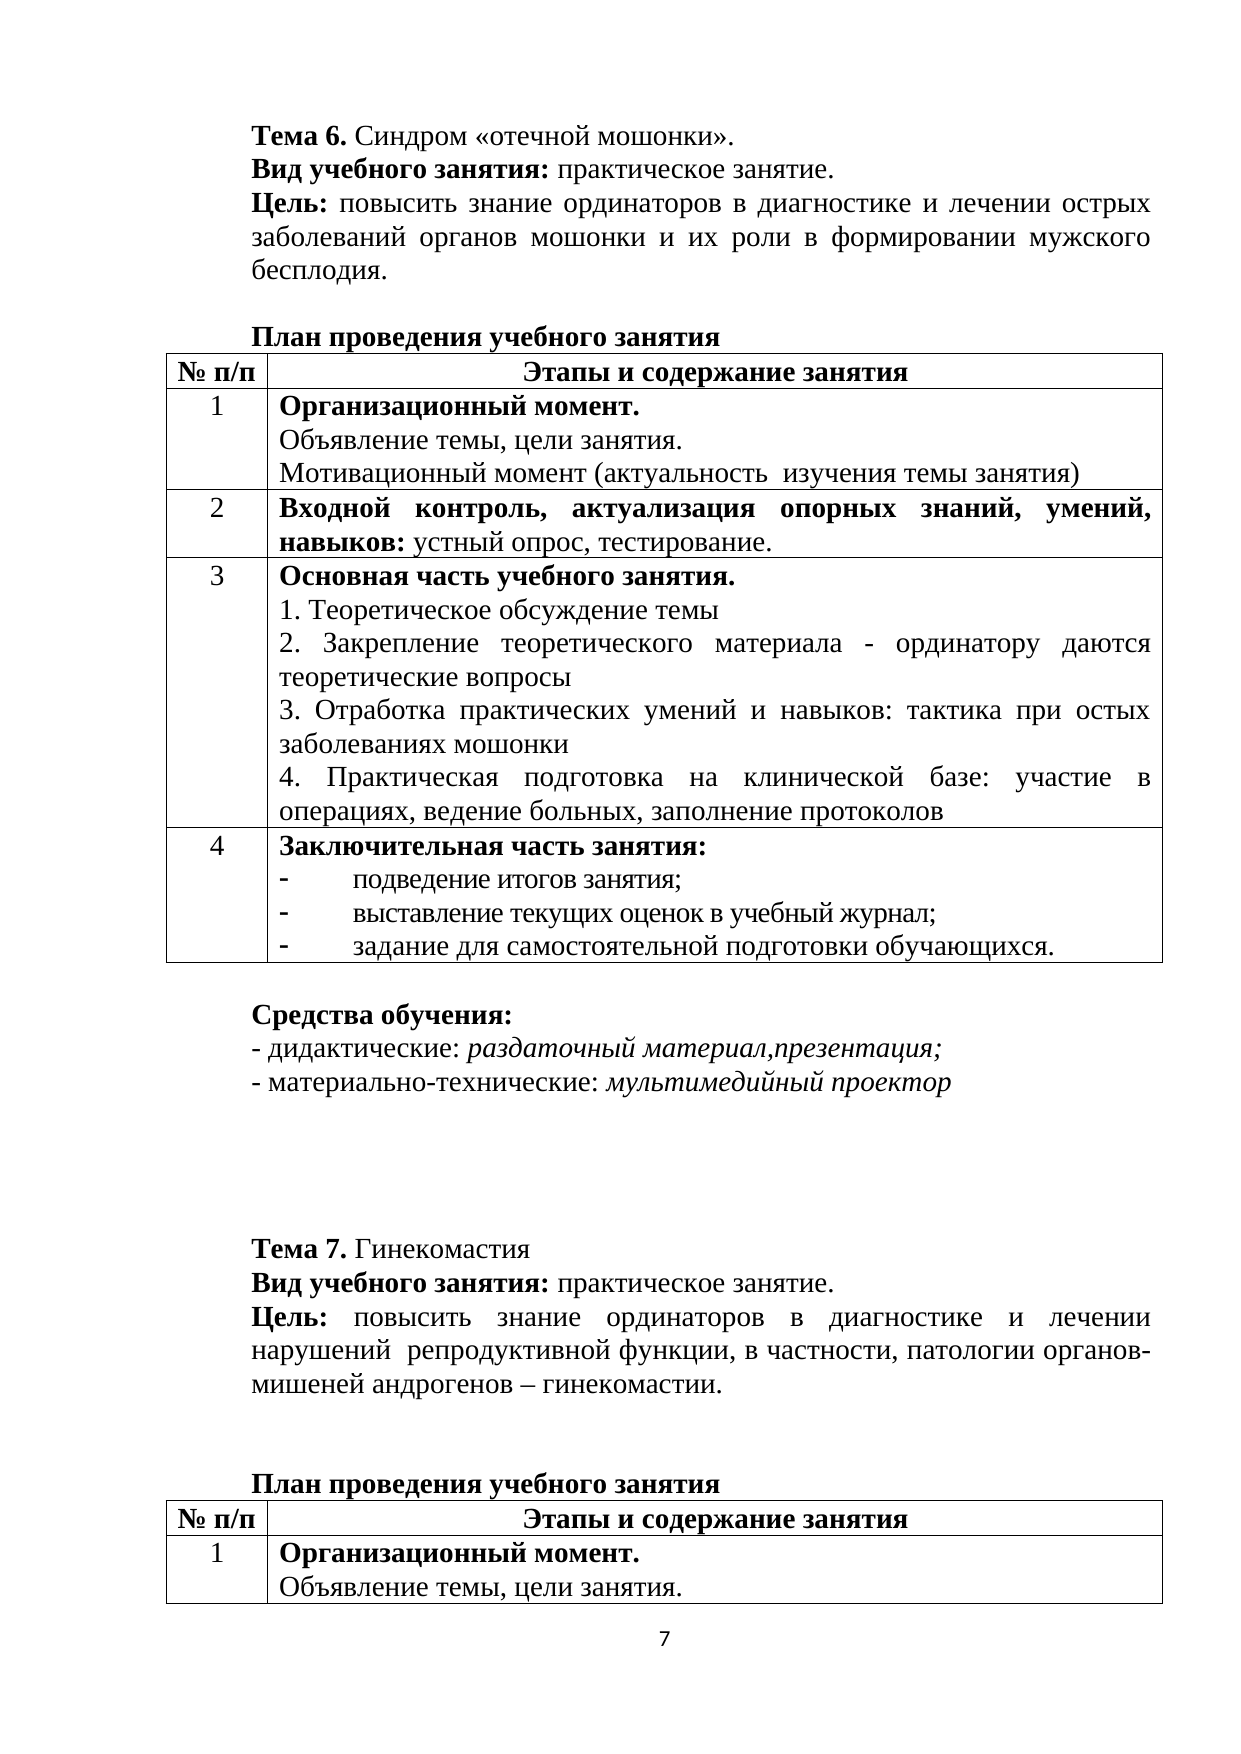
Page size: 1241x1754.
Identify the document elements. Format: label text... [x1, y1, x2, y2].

text Цель: повысить знание ординаторов в диагностике и лечении острых заболеваний органов мошонки и их роли в формировании мужского бесплодия. [251, 185, 1152, 286]
text План проведения учебного занятия [177, 1466, 1152, 1500]
text - дидактические: раздаточный материал,презентация; [177, 1030, 1152, 1064]
text Средства обучения: [177, 997, 1152, 1030]
table_cell 2 [167, 490, 267, 557]
table_cell Организационный момент. Объявление темы, цели занятия. Мотивационный момент (актуальность изучения темы занятия) [268, 389, 1162, 489]
text Цель: повысить знание ординаторов в диагностике и лечении нарушений репродуктивной функции, в частности, патологии органов-мишеней андрогенов – гинекомастии. [251, 1299, 1152, 1399]
table_cell Основная часть учебного занятия. 1. Теоретическое обсуждение темы 2. Закрепление теоретического материала - ординатору даются теоретические вопросы 3. Отработка практических умений и навыков: тактика при остых заболеваниях мошонки 4. Практическая подготовка на клинической базе: участие в операциях, ведение больных, заполнение протоколов [268, 558, 1162, 827]
text Вид учебного занятия: практическое занятие. [177, 1265, 1152, 1299]
text Вид учебного занятия: практическое занятие. [177, 152, 1152, 185]
table_header Этапы и содержание занятия [268, 354, 1162, 387]
table_header № п/п [167, 354, 267, 387]
text Тема 7. Гинекомастия [177, 1232, 1152, 1265]
table_cell Заключительная часть занятия: подведение итогов занятия; выставление текущих оценок в учебный журнал; задание для самостоятельной подготовки обучающихся. [268, 828, 1162, 962]
table_cell 1 [167, 389, 267, 489]
table_header № п/п [167, 1501, 267, 1534]
table_header Этапы и содержание занятия [268, 1501, 1162, 1534]
text - материально-технические: мультимедийный проектор [177, 1064, 1152, 1097]
text План проведения учебного занятия [177, 319, 1152, 353]
table_cell 4 [167, 828, 267, 962]
table_cell Входной контроль, актуализация опорных знаний, умений, навыков: устный опрос, тестирование. [268, 490, 1162, 557]
text Тема 6. Синдром «отечной мошонки». [177, 118, 1152, 152]
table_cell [268, 1536, 1162, 1603]
table_cell 3 [167, 558, 267, 827]
table_cell 1 [167, 1536, 267, 1603]
